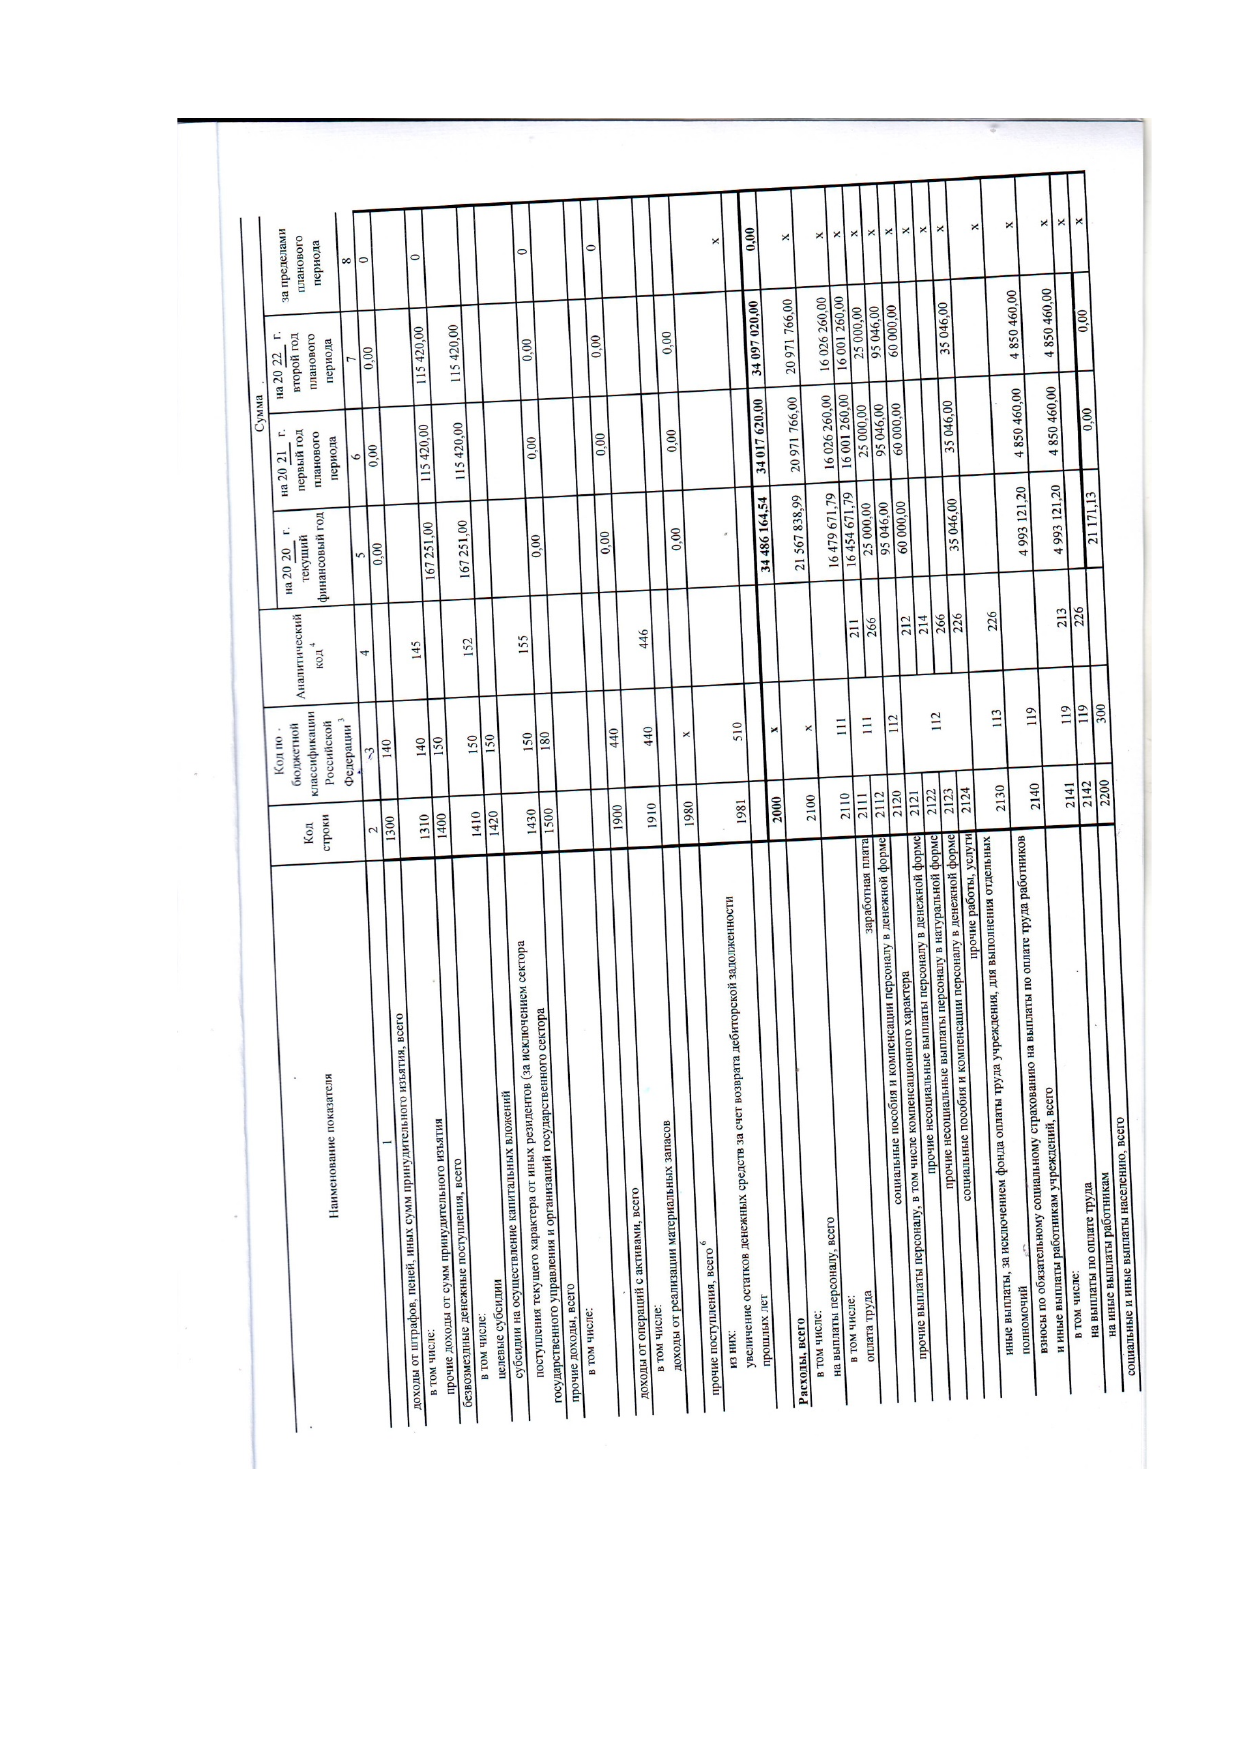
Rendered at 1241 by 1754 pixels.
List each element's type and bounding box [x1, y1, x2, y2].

picture [177, 118, 1152, 1469]
